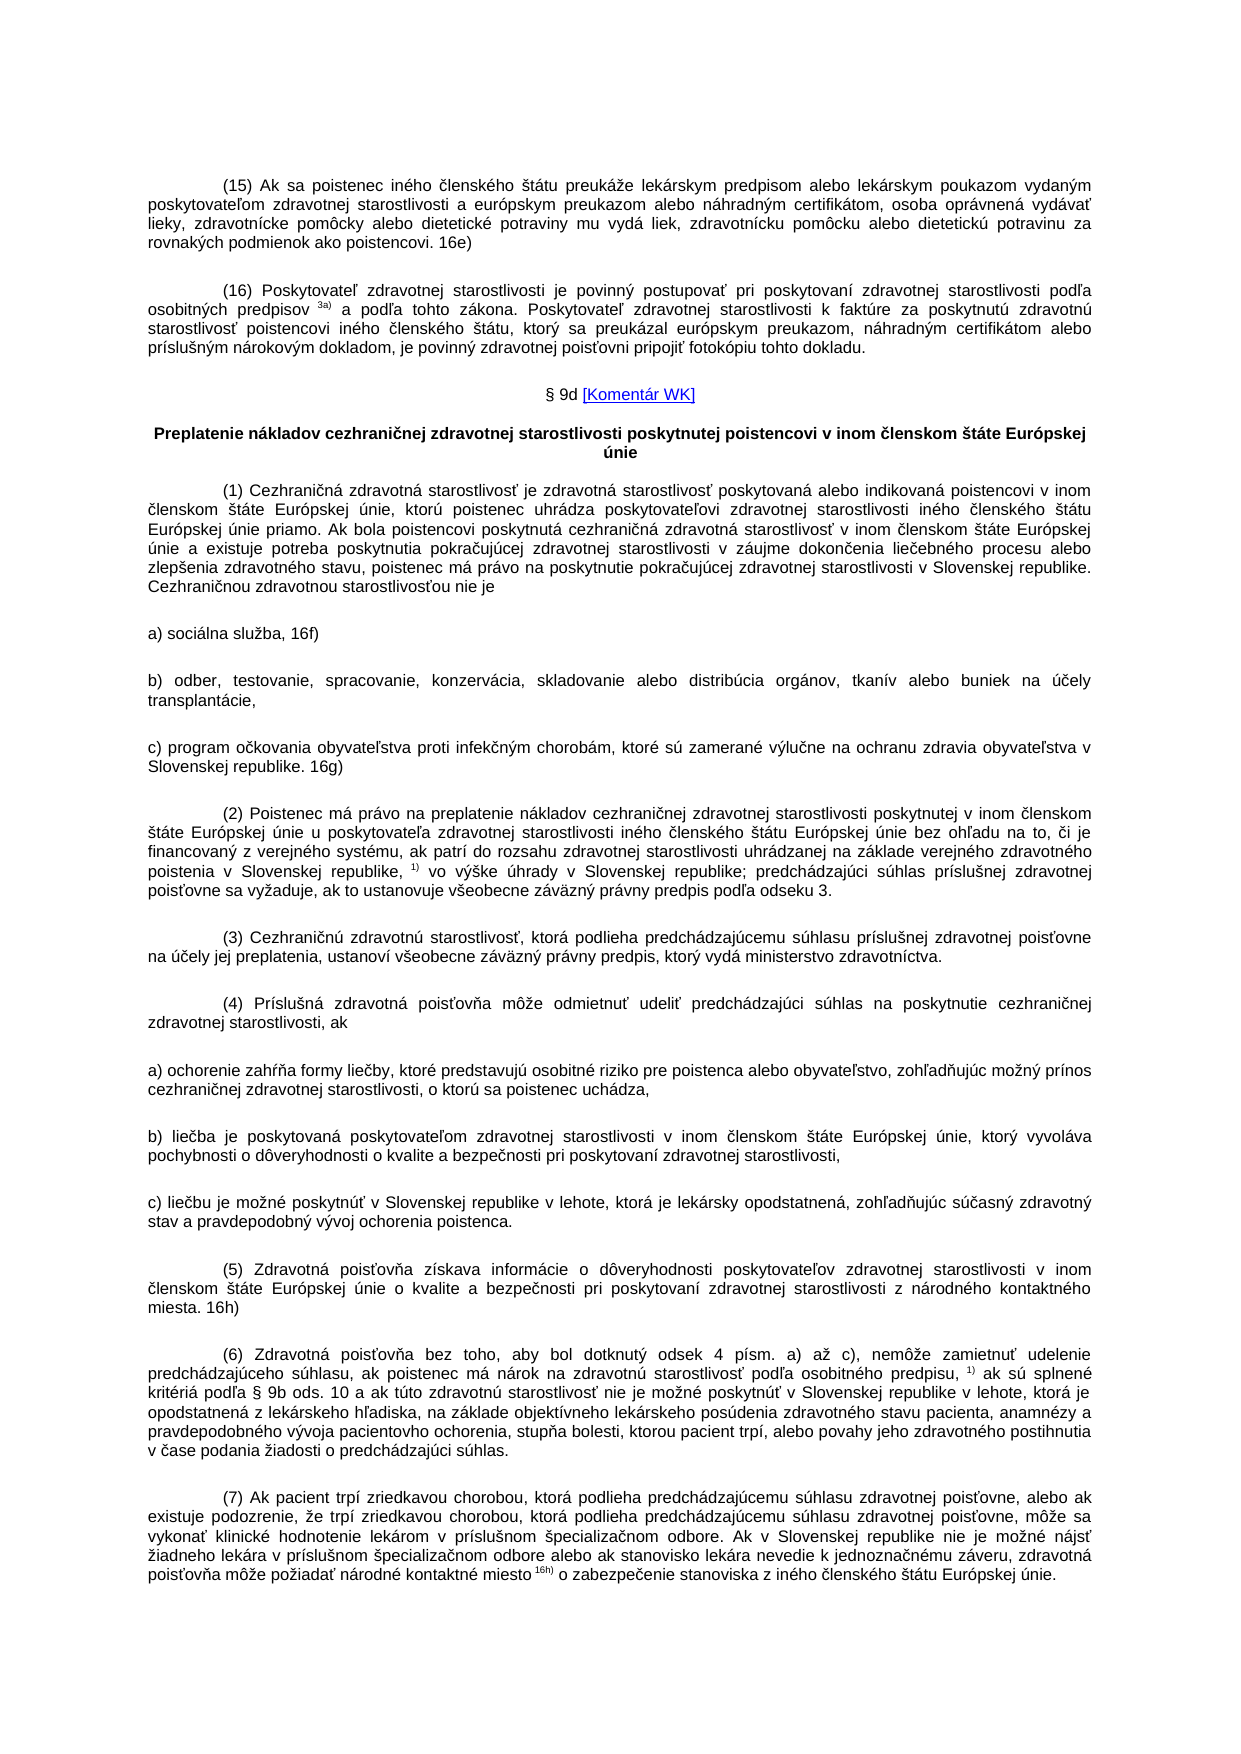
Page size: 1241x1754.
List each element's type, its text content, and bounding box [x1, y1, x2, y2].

text (16) Poskytovateľ zdravotnej starostlivosti je povinný postupovať pri poskytovaní zdravotnej starostlivosti podľa osobitných predpisov 3a) a podľa tohto zákona. Poskytovateľ zdravotnej starostlivosti k faktúre za poskytnutú zdravotnú starostlivosť poistencovi iného členského štátu, ktorý sa preukázal európskym preukazom, náhradným certifikátom alebo príslušným nárokovým dokladom, je povinný zdravotnej poisťovni pripojiť fotokópiu tohto dokladu. [148, 280, 1092, 357]
text § 9d [Komentár WK] [148, 385, 1092, 404]
text (5) Zdravotná poisťovňa získava informácie o dôveryhodnosti poskytovateľov zdravotnej starostlivosti v inom členskom štáte Európskej únie o kvalite a bezpečnosti pri poskytovaní zdravotnej starostlivosti z národného kontaktného miesta. 16h) [148, 1259, 1092, 1317]
text c) program očkovania obyvateľstva proti infekčným chorobám, ktoré sú zamerané výlučne na ochranu zdravia obyvateľstva v Slovenskej republike. 16g) [148, 737, 1092, 776]
text (1) Cezhraničná zdravotná starostlivosť je zdravotná starostlivosť poskytovaná alebo indikovaná poistencovi v inom členskom štáte Európskej únie, ktorú poistenec uhrádza poskytovateľovi zdravotnej starostlivosti iného členského štátu Európskej únie priamo. Ak bola poistencovi poskytnutá cezhraničná zdravotná starostlivosť v inom členskom štáte Európskej únie a existuje potreba poskytnutia pokračujúcej zdravotnej starostlivosti v záujme dokončenia liečebného procesu alebo zlepšenia zdravotného stavu, poistenec má právo na poskytnutie pokračujúcej zdravotnej starostlivosti v Slovenskej republike. Cezhraničnou zdravotnou starostlivosťou nie je [148, 481, 1092, 596]
text (7) Ak pacient trpí zriedkavou chorobou, ktorá podlieha predchádzajúcemu súhlasu zdravotnej poisťovne, alebo ak existuje podozrenie, že trpí zriedkavou chorobou, ktorá podlieha predchádzajúcemu súhlasu zdravotnej poisťovne, môže sa vykonať klinické hodnotenie lekárom v príslušnom špecializačnom odbore. Ak v Slovenskej republike nie je možné nájsť žiadneho lekára v príslušnom špecializačnom odbore alebo ak stanovisko lekára nevedie k jednoznačnému záveru, zdravotná poisťovňa môže požiadať národné kontaktné miesto 16h) o zabezpečenie stanoviska z iného členského štátu Európskej únie. [148, 1488, 1092, 1584]
text a) ochorenie zahŕňa formy liečby, ktoré predstavujú osobitné riziko pre poistenca alebo obyvateľstvo, zohľadňujúc možný prínos cezhraničnej zdravotnej starostlivosti, o ktorú sa poistenec uchádza, [148, 1060, 1092, 1099]
text (6) Zdravotná poisťovňa bez toho, aby bol dotknutý odsek 4 písm. a) až c), nemôže zamietnuť udelenie predchádzajúceho súhlasu, ak poistenec má nárok na zdravotnú starostlivosť podľa osobitného predpisu, 1) ak sú splnené kritériá podľa § 9b ods. 10 a ak túto zdravotnú starostlivosť nie je možné poskytnúť v Slovenskej republike v lehote, ktorá je opodstatnená z lekárskeho hľadiska, na základe objektívneho lekárskeho posúdenia zdravotného stavu pacienta, anamnézy a pravdepodobného vývoja pacientovho ochorenia, stupňa bolesti, ktorou pacient trpí, alebo povahy jeho zdravotného postihnutia v čase podania žiadosti o predchádzajúci súhlas. [148, 1345, 1092, 1460]
text (15) Ak sa poistenec iného členského štátu preukáže lekárskym predpisom alebo lekárskym poukazom vydaným poskytovateľom zdravotnej starostlivosti a európskym preukazom alebo náhradným certifikátom, osoba oprávnená vydávať lieky, zdravotnícke pomôcky alebo dietetické potraviny mu vydá liek, zdravotnícku pomôcku alebo dietetickú potravinu za rovnakých podmienok ako poistencovi. 16e) [148, 176, 1092, 252]
text b) odber, testovanie, spracovanie, konzervácia, skladovanie alebo distribúcia orgánov, tkanív alebo buniek na účely transplantácie, [148, 671, 1092, 709]
text b) liečba je poskytovaná poskytovateľom zdravotnej starostlivosti v inom členskom štáte Európskej únie, ktorý vyvoláva pochybnosti o dôveryhodnosti o kvalite a bezpečnosti pri poskytovaní zdravotnej starostlivosti, [148, 1127, 1092, 1165]
text (4) Príslušná zdravotná poisťovňa môže odmietnuť udeliť predchádzajúci súhlas na poskytnutie cezhraničnej zdravotnej starostlivosti, ak [148, 994, 1092, 1032]
text c) liečbu je možné poskytnúť v Slovenskej republike v lehote, ktorá je lekársky opodstatnená, zohľadňujúc súčasný zdravotný stav a pravdepodobný vývoj ochorenia poistenca. [148, 1193, 1092, 1231]
text (2) Poistenec má právo na preplatenie nákladov cezhraničnej zdravotnej starostlivosti poskytnutej v inom členskom štáte Európskej únie u poskytovateľa zdravotnej starostlivosti iného členského štátu Európskej únie bez ohľadu na to, či je financovaný z verejného systému, ak patrí do rozsahu zdravotnej starostlivosti uhrádzanej na základe verejného zdravotného poistenia v Slovenskej republike, 1) vo výške úhrady v Slovenskej republike; predchádzajúci súhlas príslušnej zdravotnej poisťovne sa vyžaduje, ak to ustanovuje všeobecne záväzný právny predpis podľa odseku 3. [148, 804, 1092, 900]
text Preplatenie nákladov cezhraničnej zdravotnej starostlivosti poskytnutej poistencovi v inom členskom štáte Európskej únie [148, 423, 1092, 462]
text (3) Cezhraničnú zdravotnú starostlivosť, ktorá podlieha predchádzajúcemu súhlasu príslušnej zdravotnej poisťovne na účely jej preplatenia, ustanoví všeobecne záväzný právny predpis, ktorý vydá ministerstvo zdravotníctva. [148, 928, 1092, 966]
text a) sociálna služba, 16f) [148, 624, 1092, 643]
